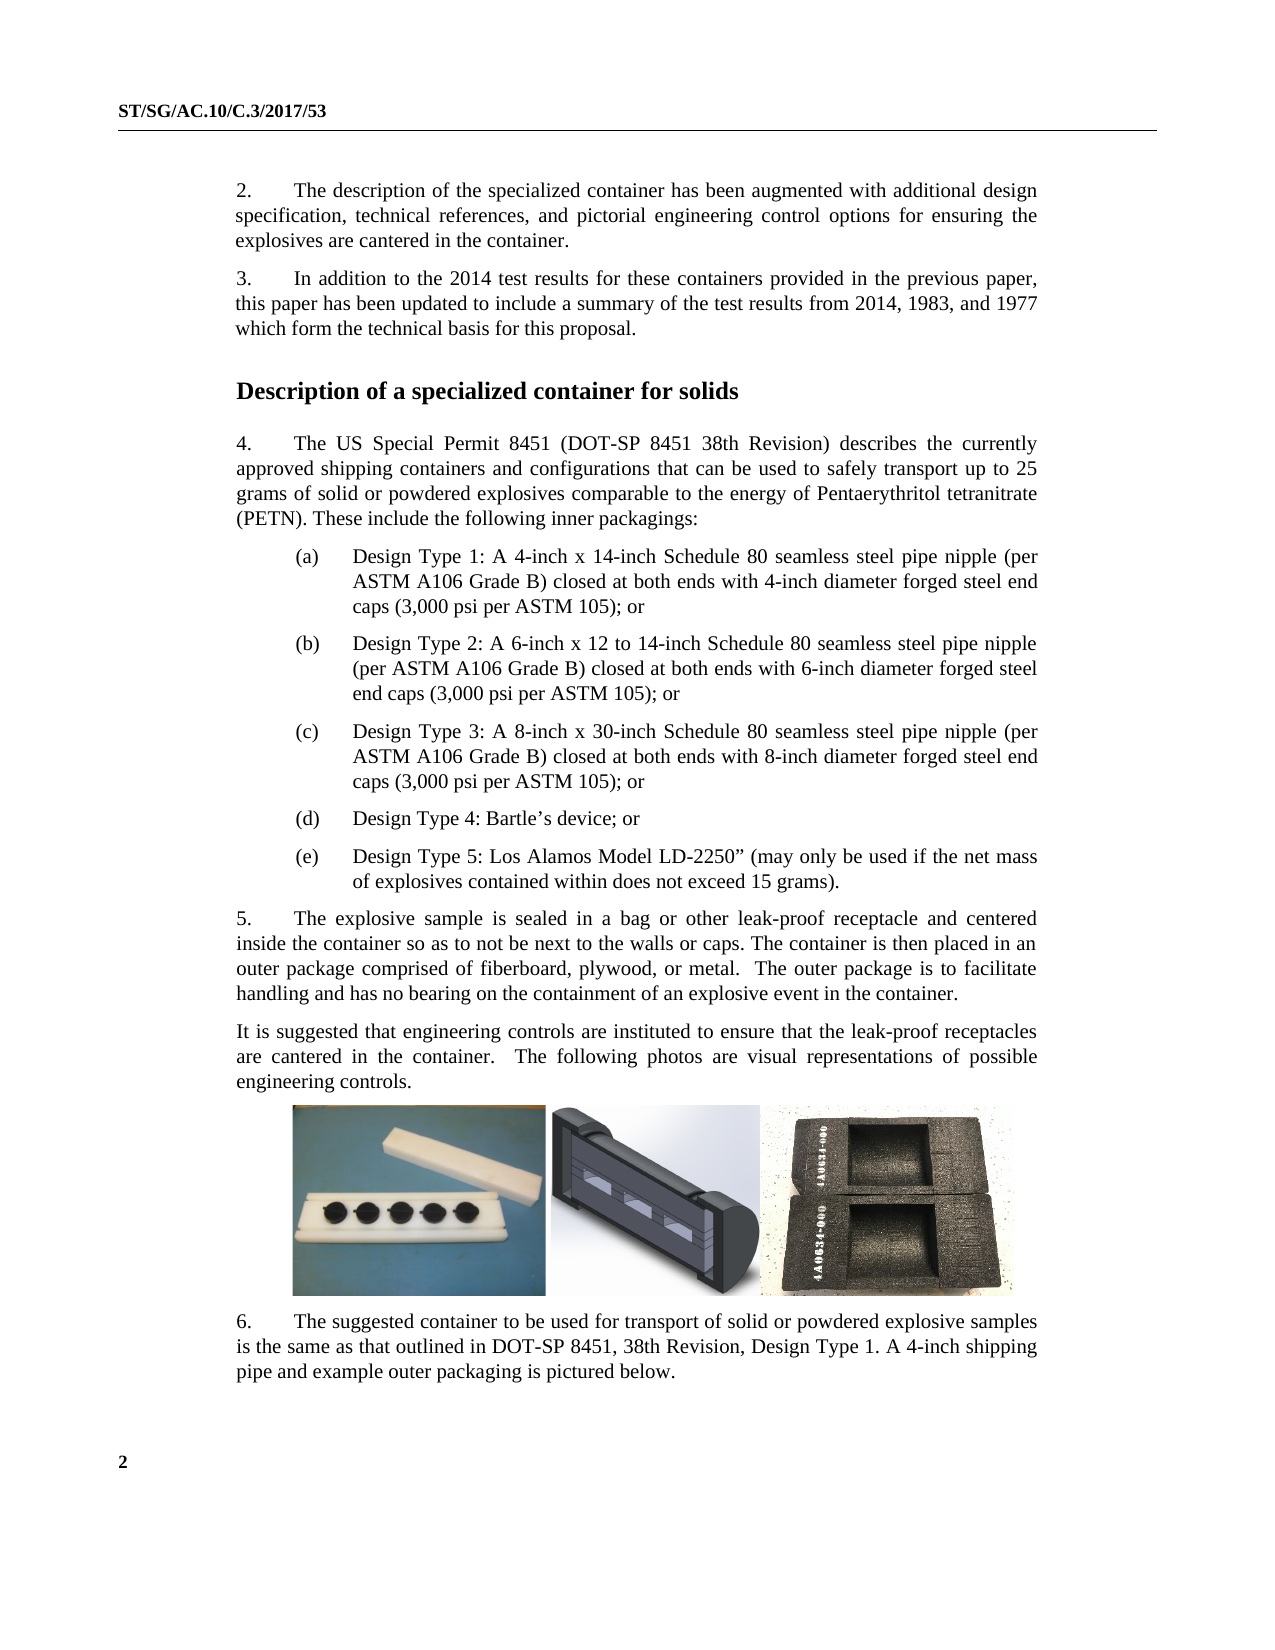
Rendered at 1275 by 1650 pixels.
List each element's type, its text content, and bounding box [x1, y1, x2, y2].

text (e) Design Type 5: Los Alamos Model LD-2250” (may only be used if the net mass of explosives contained within does not exceed 15 grams). [295, 843, 1039, 893]
text (b) Design Type 2: A 6-inch x 12 to 14-inch Schedule 80 seamless steel pipe nipple (per ASTM A106 Grade B) closed at both ends with 6-inch diameter forged steel end caps (3,000 psi per ASTM 105); or [295, 630, 1039, 705]
text 5. The explosive sample is sealed in a bag or other leak-proof receptacle and centered inside the container so as to not be next to the walls or caps. The container is then placed in an outer package comprised of fiberboard, plywood, or metal. The outer package is to facilitate handling and has no bearing on the containment of an explosive event in the container. [236, 905, 1039, 1005]
text (d) Design Type 4: Bartle’s device; or [295, 805, 1039, 830]
text Description of a specialized container for solids [118, 377, 1039, 405]
list In addition to the 2014 test results for these containers provided in the previous paper, this paper has been updated to include a summary of the test results from 2014, 1983, and 1977 which form the technical basis for this proposal. [235, 265, 1039, 340]
list The description of the specialized container has been augmented with additional design specification, technical references, and pictorial engineering control options for ensuring the explosives are cantered in the container. [235, 177, 1039, 252]
text (c) Design Type 3: A 8-inch x 30-inch Schedule 80 seamless steel pipe nipple (per ASTM A106 Grade B) closed at both ends with 8-inch diameter forged steel end caps (3,000 psi per ASTM 105); or [295, 718, 1039, 793]
text It is suggested that engineering controls are instituted to ensure that the leak-proof receptacles are cantered in the container. The following photos are visual representations of possible engineering controls. [236, 1018, 1039, 1093]
text 6. The suggested container to be used for transport of solid or powdered explosive samples is the same as that outlined in DOT-SP 8451, 38th Revision, Design Type 1. A 4-inch shipping pipe and example outer packaging is pictured below. [236, 1308, 1039, 1383]
text (a) Design Type 1: A 4-inch x 14-inch Schedule 80 seamless steel pipe nipple (per ASTM A106 Grade B) closed at both ends with 4-inch diameter forged steel end caps (3,000 psi per ASTM 105); or [295, 543, 1039, 618]
text 4. The US Special Permit 8451 (DOT-SP 8451 38th Revision) describes the currently approved shipping containers and configurations that can be used to safely transport up to 25 grams of solid or powdered explosives comparable to the energy of Pentaerythritol tetranitrate (PETN). These include the following inner packagings: [236, 430, 1039, 530]
picture [550, 1105, 1015, 1296]
picture [292, 1105, 546, 1296]
